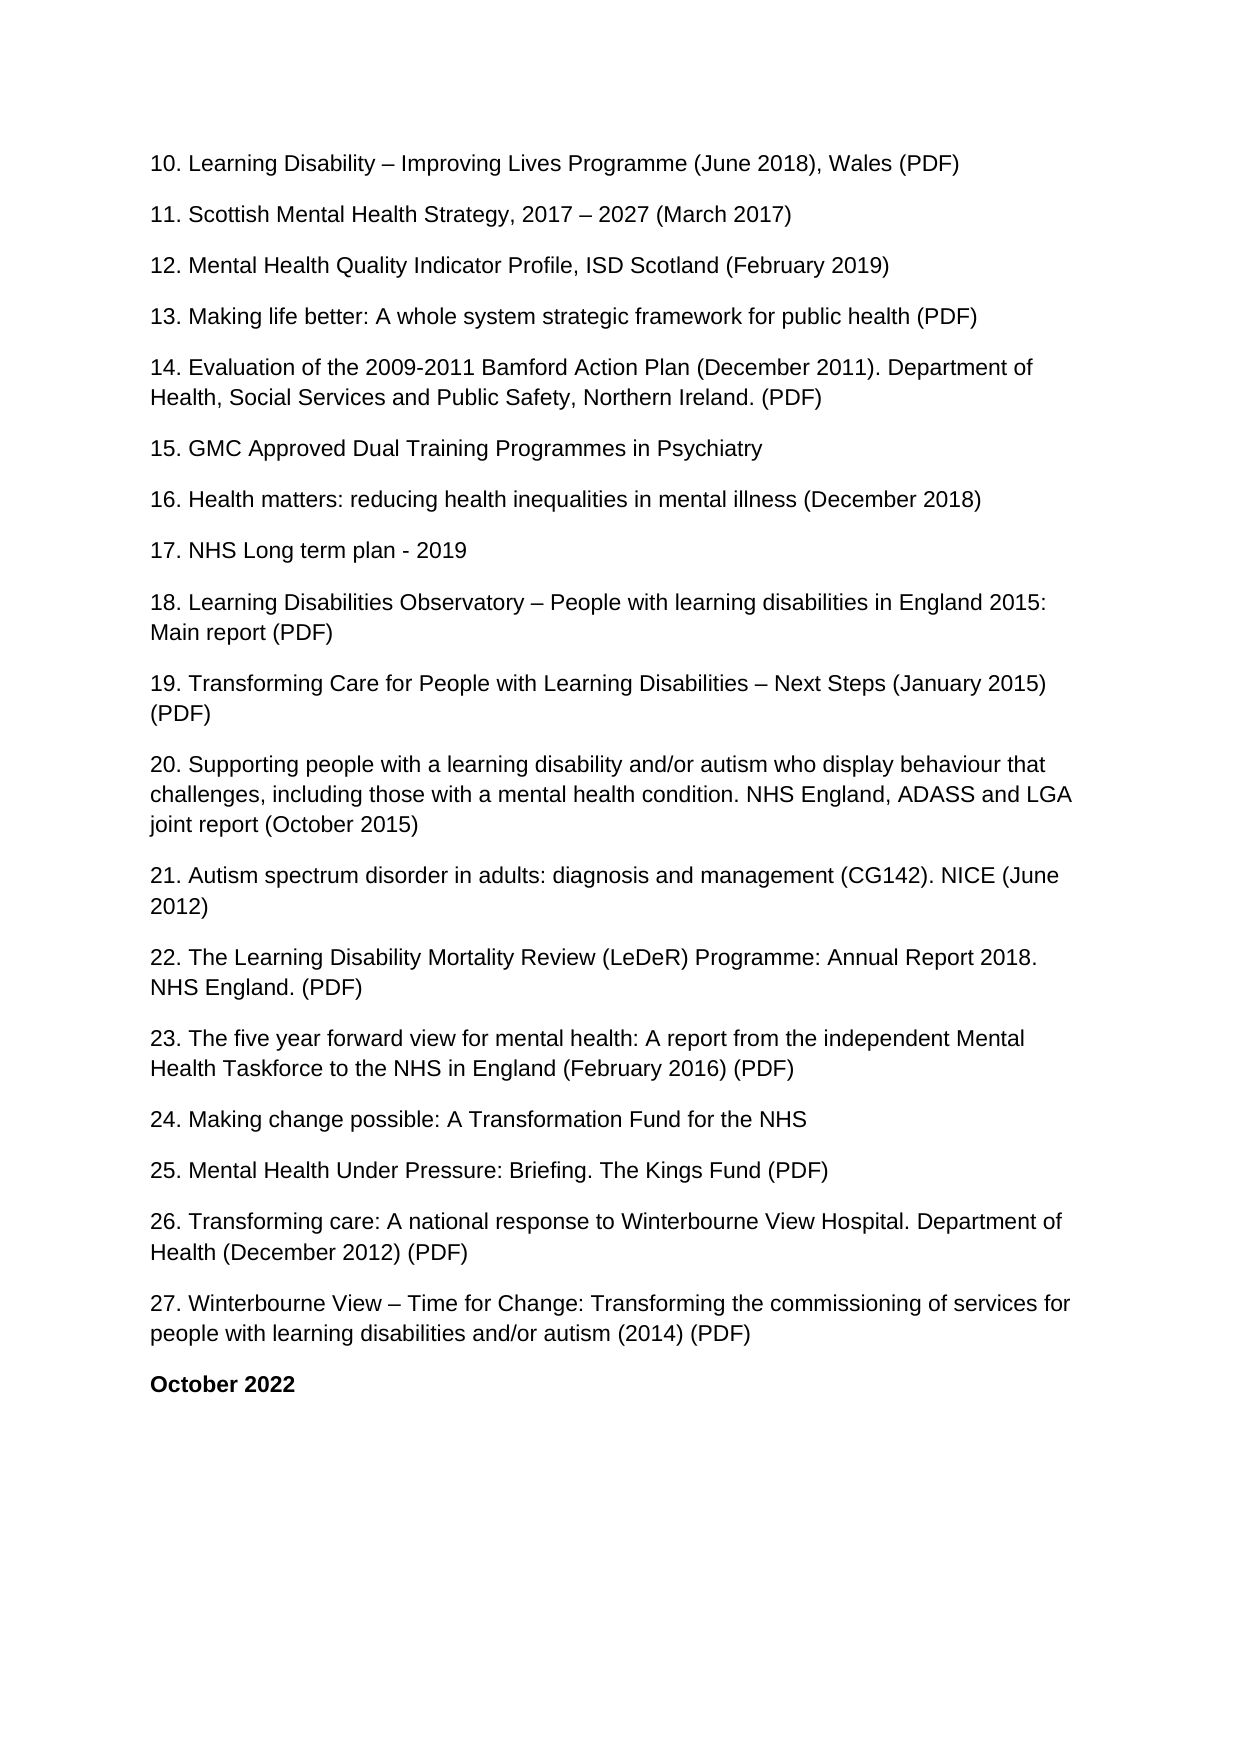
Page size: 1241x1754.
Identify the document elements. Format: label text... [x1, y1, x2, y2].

text 17. NHS Long term plan - 2019 [150, 537, 1090, 564]
text 15. GMC Approved Dual Training Programmes in Psychiatry [150, 435, 1090, 462]
text 21. Autism spectrum disorder in adults: diagnosis and management (CG142). NICE (June 2012) [150, 862, 1090, 919]
text 18. Learning Disabilities Observatory – People with learning disabilities in England 2015: Main report (PDF) [150, 588, 1090, 645]
text 16. Health matters: reducing health inequalities in mental illness (December 2018) [150, 486, 1090, 513]
text 13. Making life better: A whole system strategic framework for public health (PDF) [150, 303, 1090, 329]
text 23. The five year forward view for mental health: A report from the independent Mental Health Taskforce to the NHS in England (February 2016) (PDF) [150, 1025, 1090, 1082]
text 26. Transforming care: A national response to Winterbourne View Hospital. Department of Health (December 2012) (PDF) [150, 1208, 1090, 1265]
text 10. Learning Disability – Improving Lives Programme (June 2018), Wales (PDF) [150, 150, 1090, 176]
text 25. Mental Health Under Pressure: Briefing. The Kings Fund (PDF) [150, 1157, 1090, 1184]
text 24. Making change possible: A Transformation Fund for the NHS [150, 1106, 1090, 1133]
text 12. Mental Health Quality Indicator Profile, ISD Scotland (February 2019) [150, 252, 1090, 278]
text 22. The Learning Disability Mortality Review (LeDeR) Programme: Annual Report 2018. NHS England. (PDF) [150, 944, 1090, 1000]
text 27. Winterbourne View – Time for Change: Transforming the commissioning of services for people with learning disabilities and/or autism (2014) (PDF) [150, 1289, 1090, 1346]
text October 2022 [150, 1371, 1090, 1397]
text 14. Evaluation of the 2009-2011 Bamford Action Plan (December 2011). Department of Health, Social Services and Public Safety, Northern Ireland. (PDF) [150, 354, 1090, 411]
text 19. Transforming Care for People with Learning Disabilities – Next Steps (January 2015) (PDF) [150, 670, 1090, 726]
text 11. Scottish Mental Health Strategy, 2017 – 2027 (March 2017) [150, 201, 1090, 227]
text 20. Supporting people with a learning disability and/or autism who display behaviour that challenges, including those with a mental health condition. NHS England, ADASS and LGA joint report (October 2015) [150, 751, 1090, 838]
